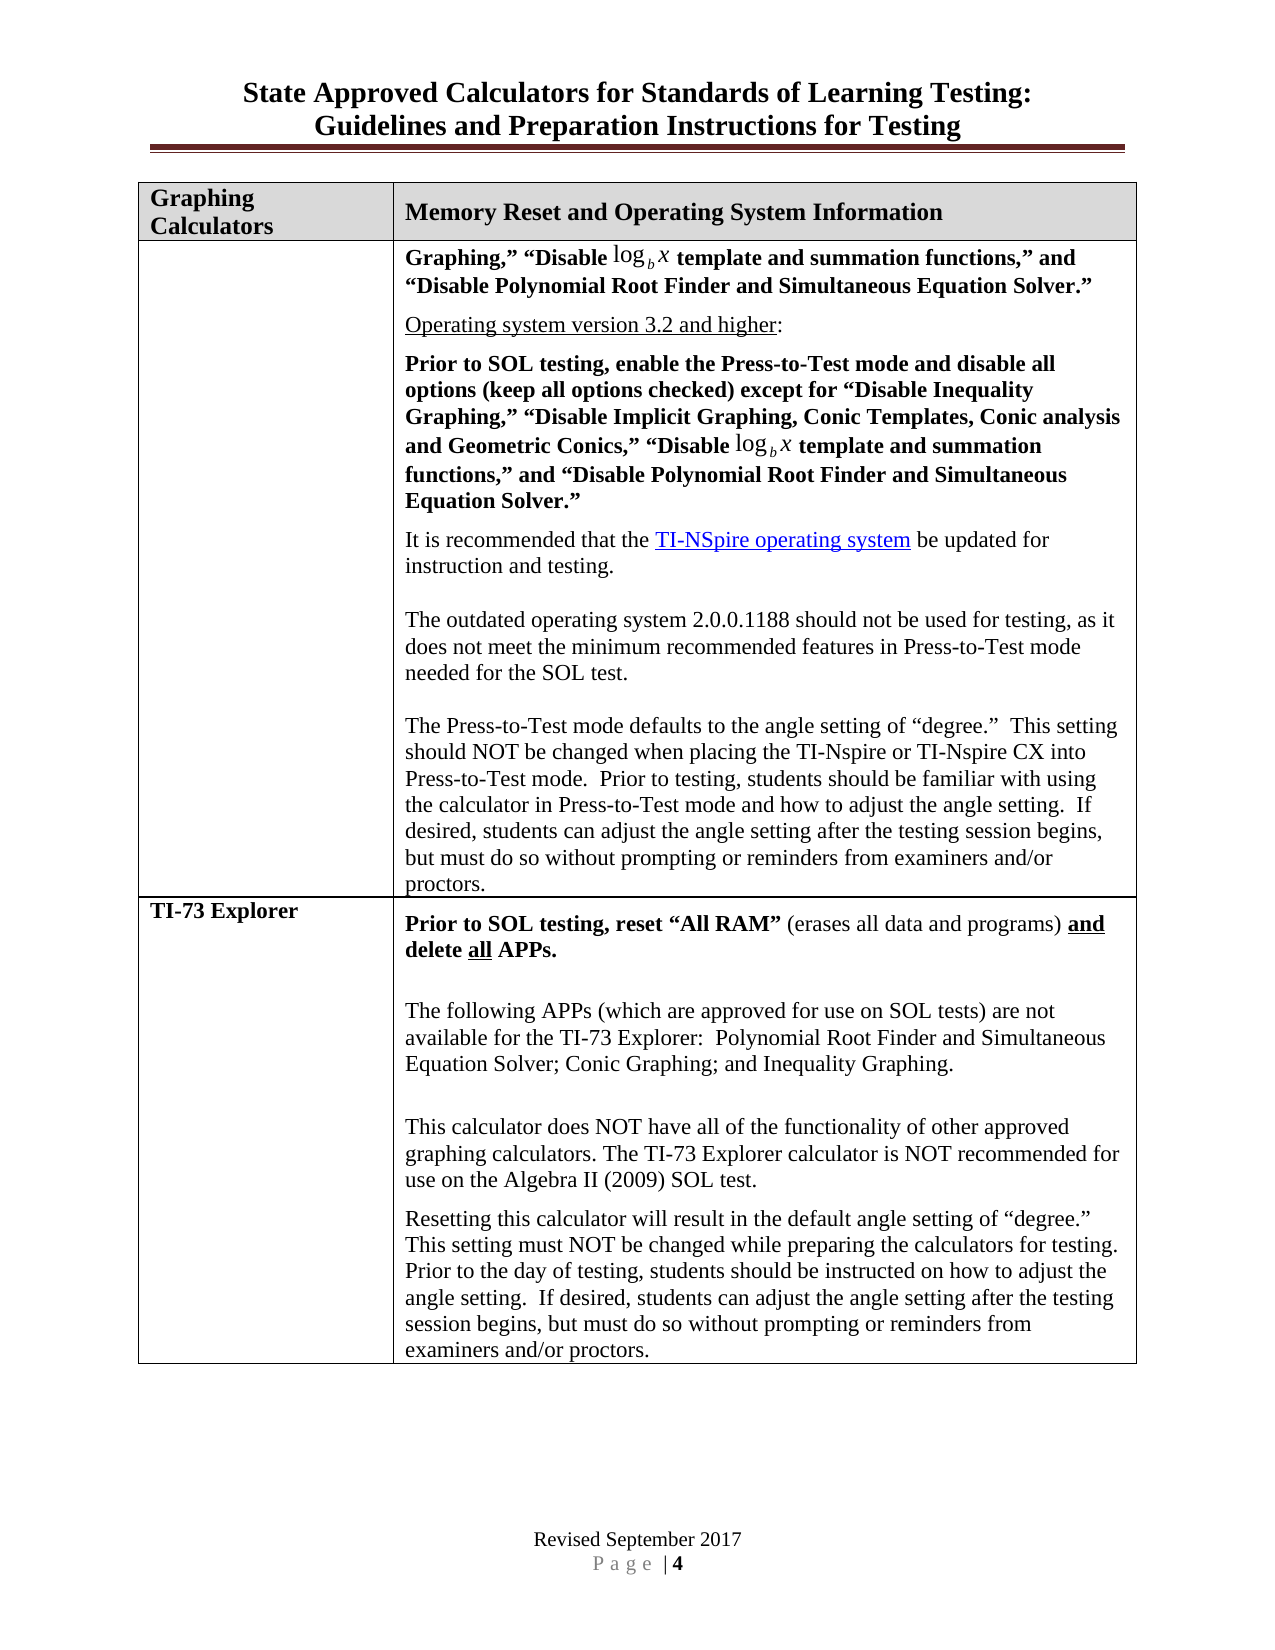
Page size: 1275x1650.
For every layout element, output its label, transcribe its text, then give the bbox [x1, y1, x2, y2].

table_header Memory Reset and Operating System Information [394, 183, 1136, 240]
table_header Graphing Calculators [139, 183, 393, 240]
table_cell Prior to SOL testing, reset “All RAM” (erases all data and programs) and delete all APPs. The following APPs (which are approved for use on SOL tests) are not available for the TI-73 Explorer: Polynomial Root Finder and Simultaneous Equation Solver; Conic Graphing; and Inequality Graphing. This calculator does NOT have all of the functionality of other approved graphing calculators. The TI-73 Explorer calculator is NOT recommended for use on the Algebra II (2009) SOL test. Resetting this calculator will result in the default angle setting of “degree.” This setting must NOT be changed while preparing the calculators for testing. Prior to the day of testing, students should be instructed on how to adjust the angle setting. If desired, students can adjust the angle setting after the testing session begins, but must do so without prompting or reminders from examiners and/or proctors. [394, 898, 1136, 1363]
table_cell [394, 241, 1136, 896]
table_cell TI-73 Explorer [139, 898, 393, 1363]
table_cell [139, 241, 393, 896]
